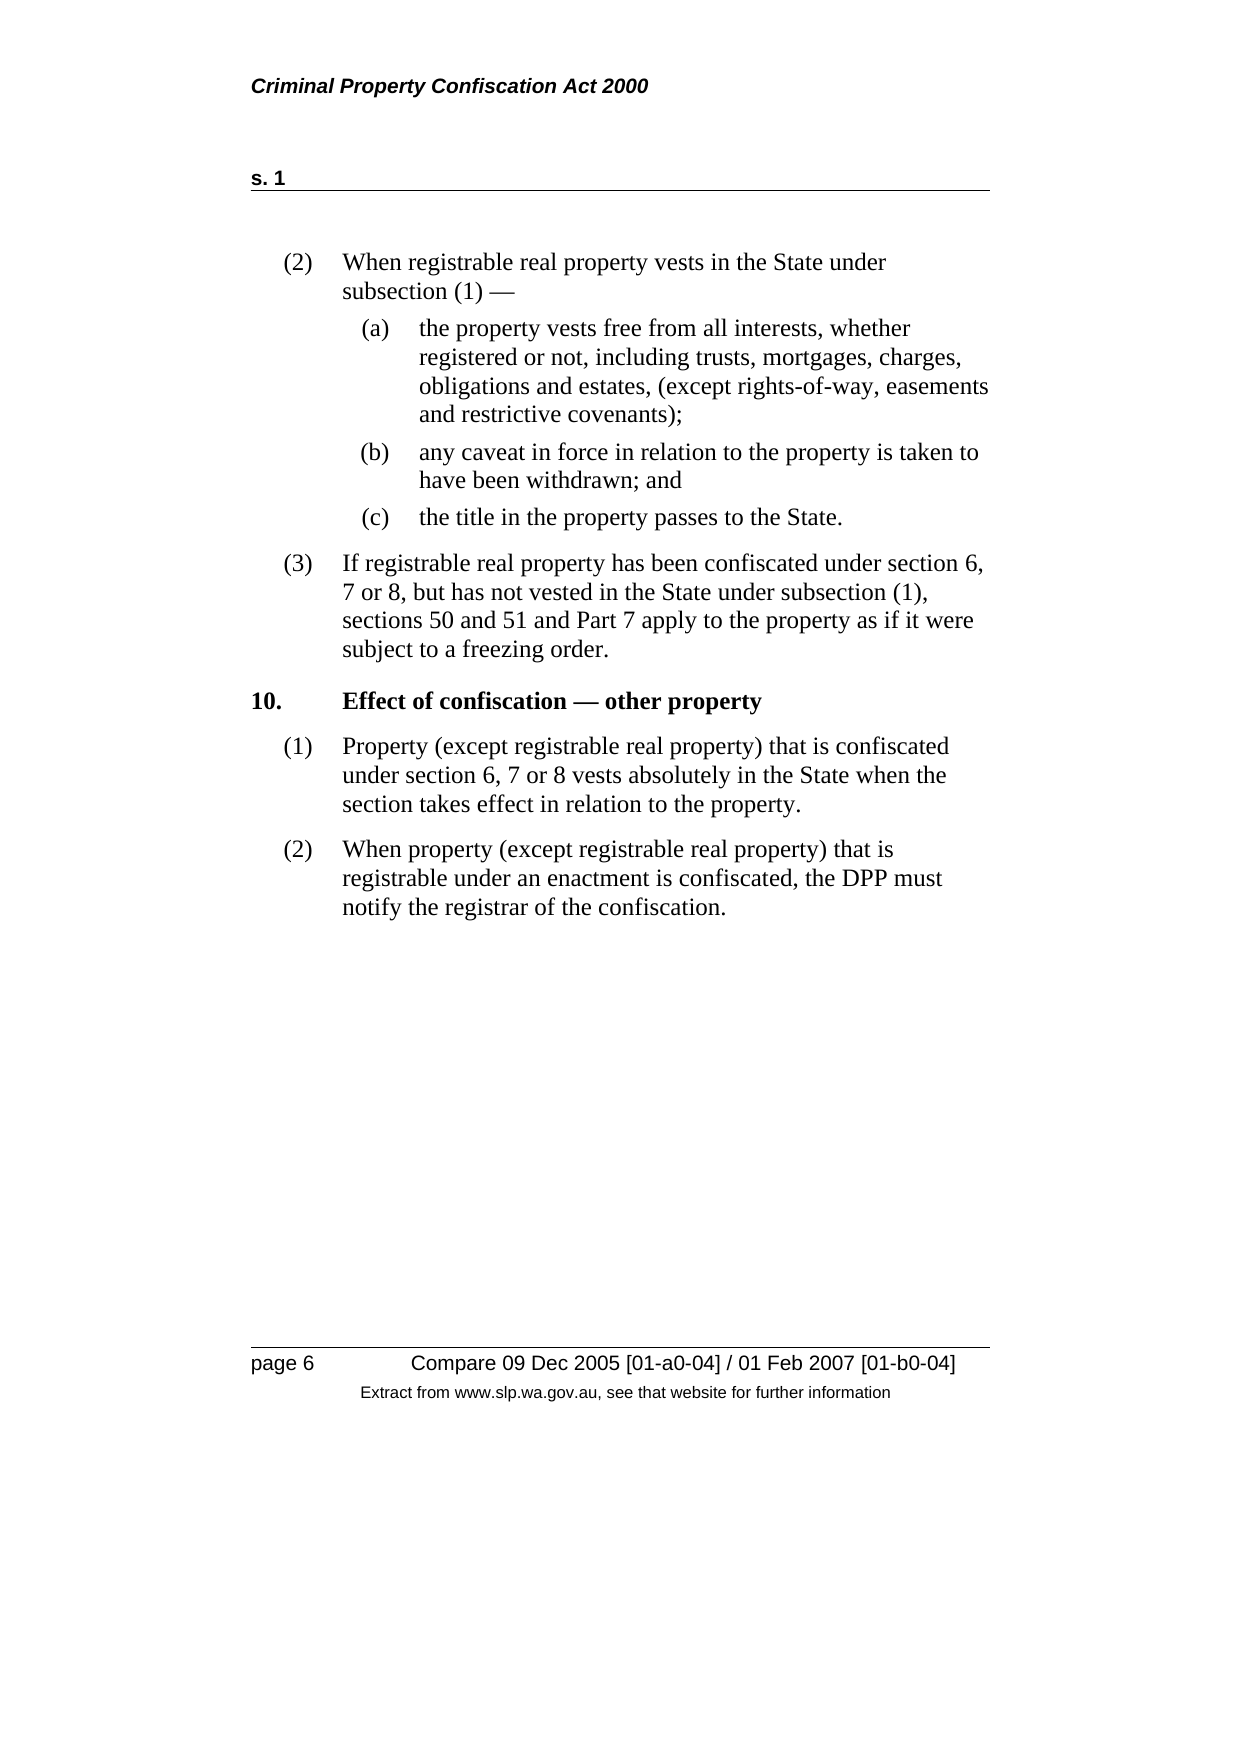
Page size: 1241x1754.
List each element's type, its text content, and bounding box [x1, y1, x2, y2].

subtitle 10. Effect of confiscation — other property [251, 686, 990, 714]
text (c) the title in the property passes to the State. [251, 502, 990, 531]
text (2) When property (except registrable real property) that is registrable under an enactment is confiscated, the DPP must notify the registrar of the confiscation. [251, 834, 990, 920]
text (1) Property (except registrable real property) that is confiscated under section 6, 7 or 8 vests absolutely in the State when the section takes effect in relation to the property. [251, 731, 990, 817]
text (a) the property vests free from all interests, whether registered or not, including trusts, mortgages, charges, obligations and estates, (except rights-of-way, easements and restrictive covenants); [251, 313, 990, 428]
text (3) If registrable real property has been confiscated under section 6, 7 or 8, but has not vested in the State under subsection (1), sections 50 and 51 and Part 7 apply to the property as if it were subject to a freezing order. [251, 548, 990, 663]
text (2) When registrable real property vests in the State under subsection (1) — [251, 247, 990, 305]
text (b) any caveat in force in relation to the property is taken to have been withdrawn; and [251, 437, 990, 494]
